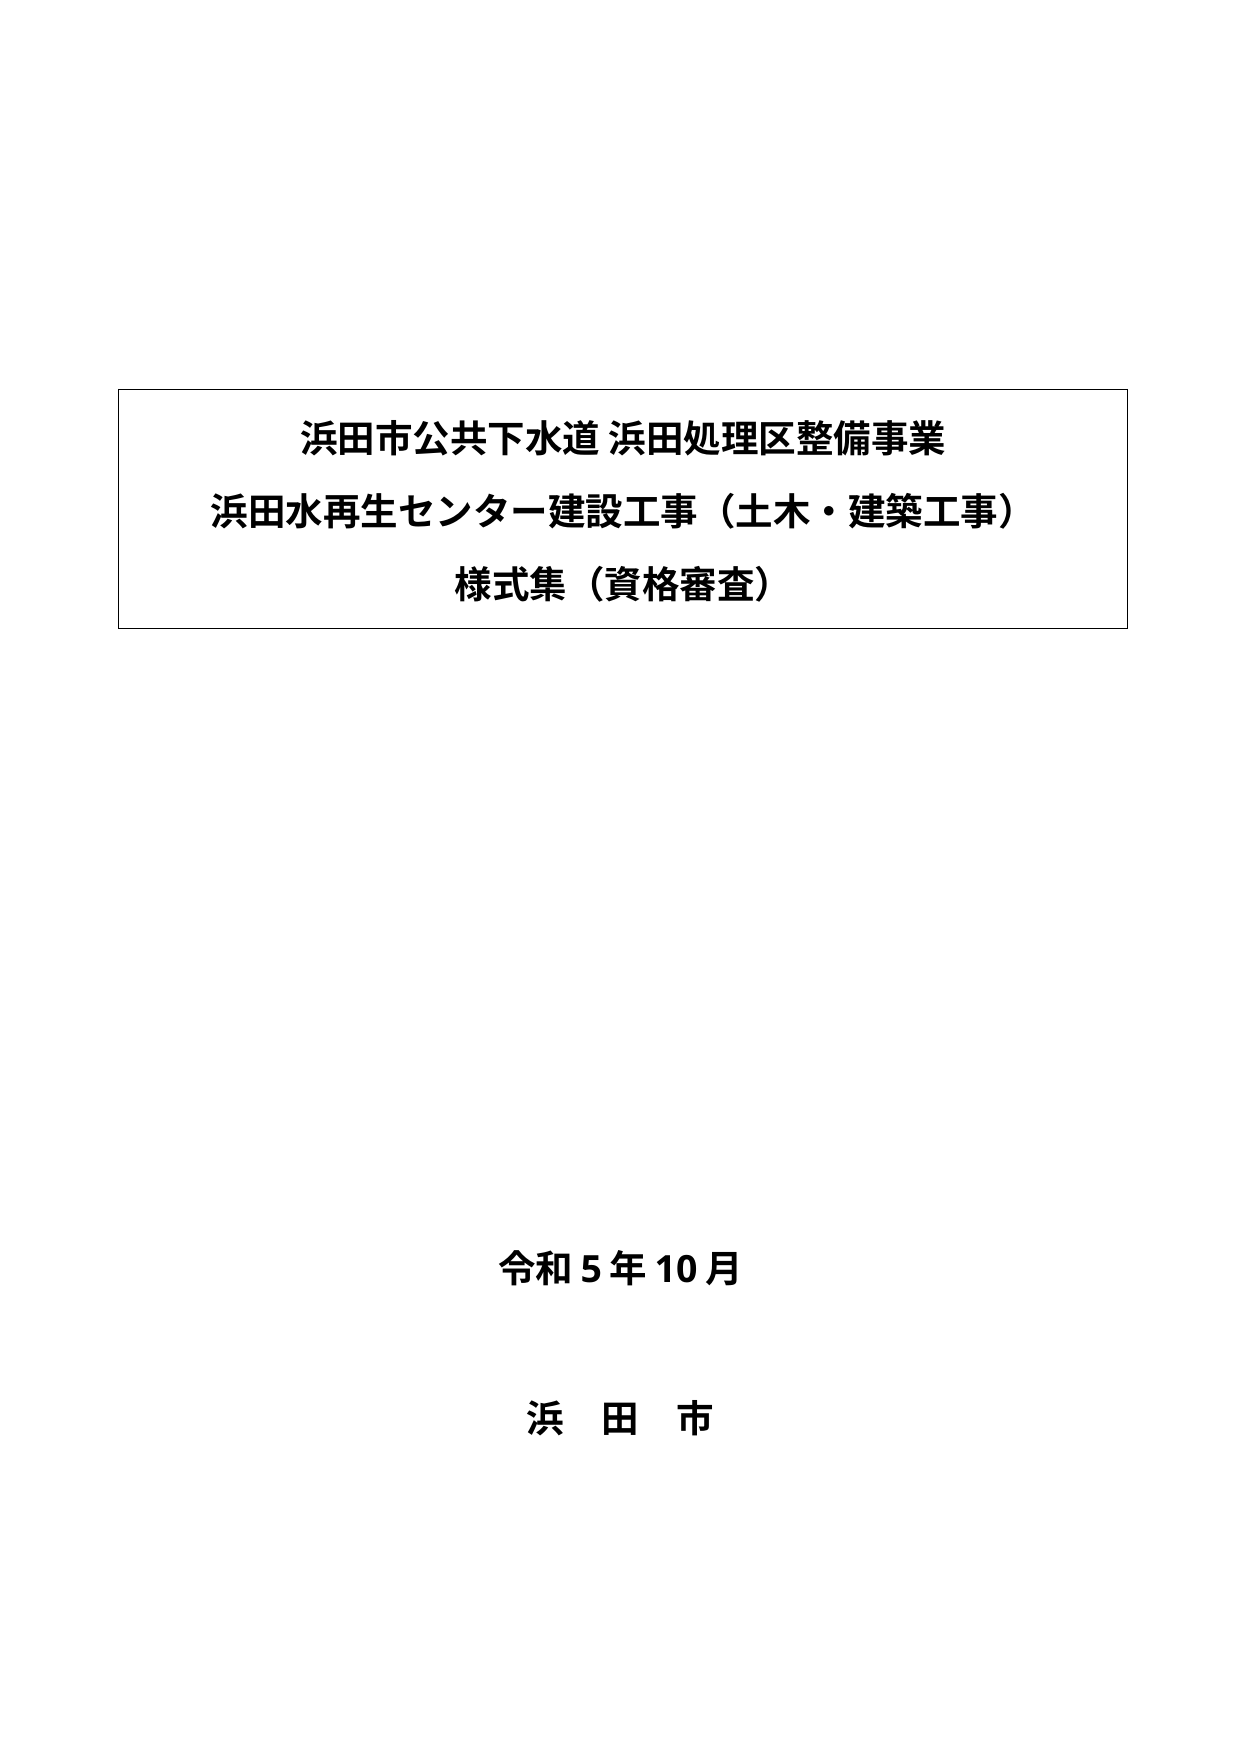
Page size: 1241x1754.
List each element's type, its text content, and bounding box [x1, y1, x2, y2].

table_header 浜田市公共下水道 浜田処理区整備事業 浜田水再生センター建設工事（土木・建築工事） 様式集（資格審査） [119, 390, 1127, 627]
text 令和5年10月 [118, 1228, 1122, 1303]
text 浜 田 市 [118, 1378, 1122, 1453]
